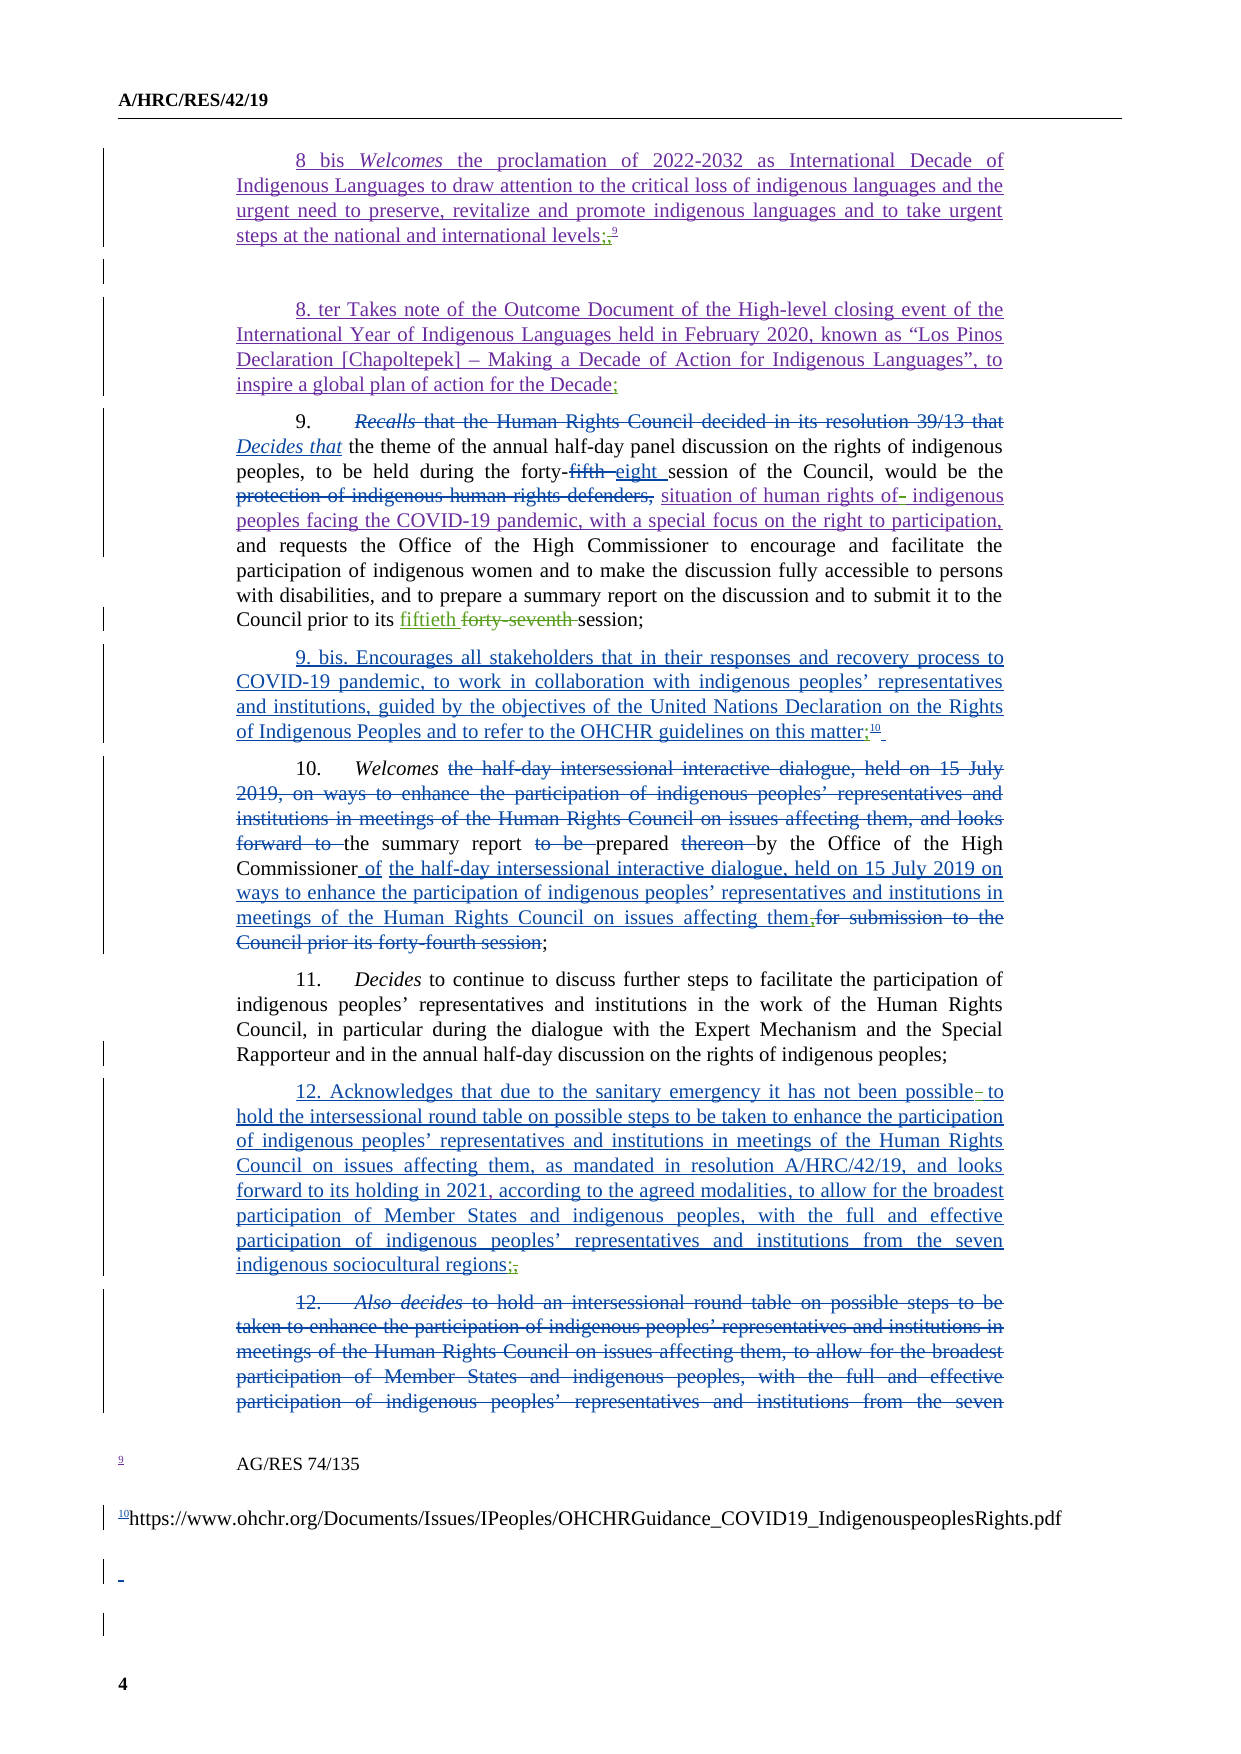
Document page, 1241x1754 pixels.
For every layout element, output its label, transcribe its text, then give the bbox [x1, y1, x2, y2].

text 10. Welcomes the summary report prepared by the Office of the High Commissioner ; [236, 756, 1004, 819]
text 10. Welcomes the summary report prepared by the Office of the High Commissioner ; [236, 820, 1004, 901]
text 11. Decides to continue to discuss further steps to facilitate the participation of indigenous peoples’ representatives and institutions in the work of the Human Rights Council, in particular during the dialogue with the Expert Mechanism and the Special Rapporteur and in the annual half-day discussion on the rights of indigenous peoples; [236, 966, 1004, 1066]
text 10. Welcomes the summary report prepared by the Office of the High Commissioner ; [236, 902, 1004, 954]
text 9. the theme of the annual half-day panel discussion on the rights of indigenous peoples, to be held during the forty-session of the Council, would be the and requests the Office of the High Commissioner to encourage and facilitate the participation of indigenous women and to make the discussion fully accessible to persons with disabilities, and to prepare a summary report on the discussion and to submit it to the Council prior to its session; [236, 408, 1004, 631]
